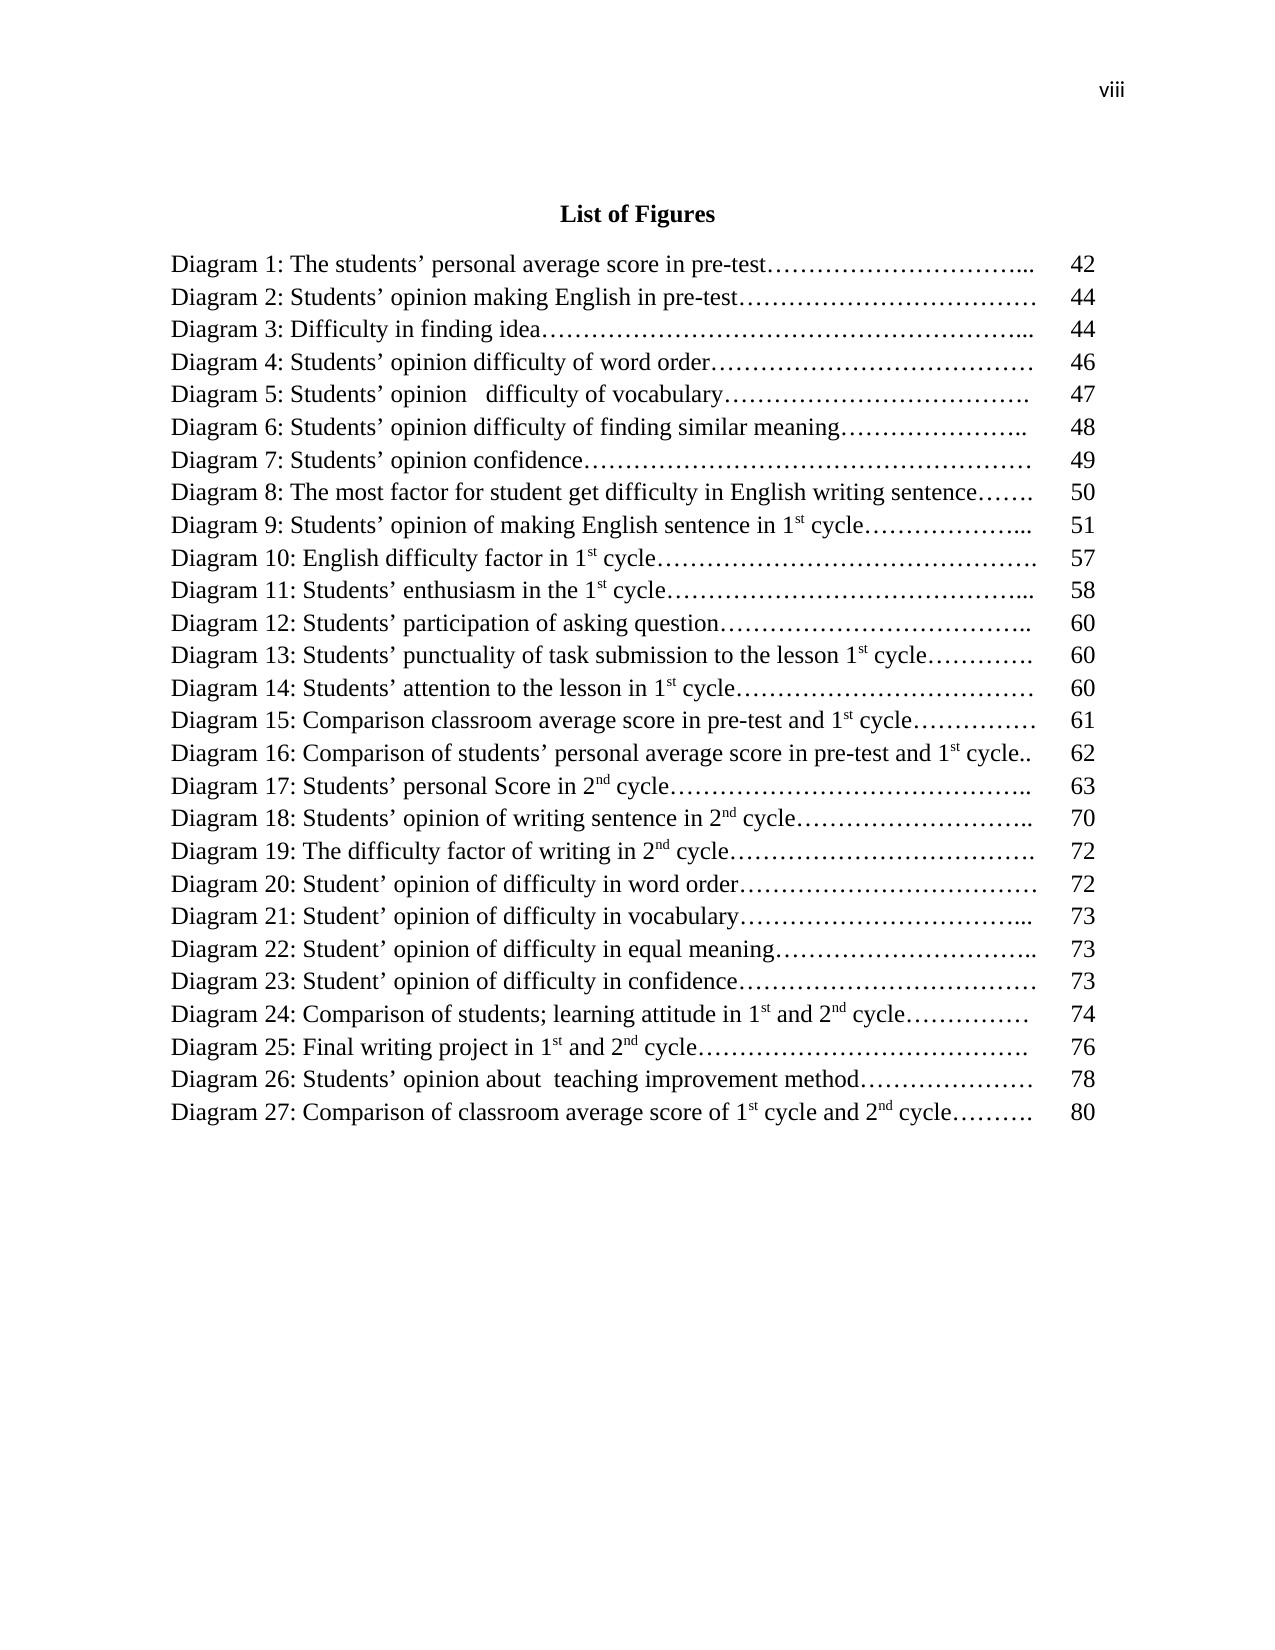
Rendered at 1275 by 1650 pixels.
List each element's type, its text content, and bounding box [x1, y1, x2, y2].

table_cell 70 [1050, 804, 1116, 836]
table_cell Diagram 21: Student’ opinion of difficulty in vocabulary……………………………... [159, 901, 1050, 934]
table_cell Diagram 12: Students’ participation of asking question……………………………….. [159, 608, 1050, 640]
table_cell 48 [1050, 412, 1116, 445]
table_cell Diagram 25: Final writing project in 1st and 2nd cycle…………………………………. [159, 1032, 1050, 1064]
table_cell 73 [1050, 966, 1116, 999]
table_cell Diagram 20: Student’ opinion of difficulty in word order……………………………… [159, 869, 1050, 901]
table_cell 62 [1050, 738, 1116, 771]
table_cell 58 [1050, 575, 1116, 608]
table_cell 80 [1050, 1097, 1116, 1129]
table_cell 76 [1050, 1032, 1116, 1064]
table_cell 60 [1050, 640, 1116, 673]
table_cell 73 [1050, 901, 1116, 934]
table_cell 78 [1050, 1064, 1116, 1097]
table_cell 44 [1050, 282, 1116, 314]
table_cell 44 [1050, 314, 1116, 347]
table_header Diagram 1: The students’ personal average score in pre-test…………………………... [159, 249, 1050, 282]
table_cell Diagram 17: Students’ personal Score in 2nd cycle…………………………………….. [159, 771, 1050, 803]
table_cell 72 [1050, 869, 1116, 901]
table_cell Diagram 10: English difficulty factor in 1st cycle………………………………………. [159, 543, 1050, 575]
table_cell 72 [1050, 836, 1116, 869]
table_cell 60 [1050, 673, 1116, 706]
table_cell Diagram 11: Students’ enthusiasm in the 1st cycle……………………………………... [159, 575, 1050, 608]
table_cell Diagram 7: Students’ opinion confidence……………………………………………… [159, 445, 1050, 477]
table_cell Diagram 22: Student’ opinion of difficulty in equal meaning………………………….. [159, 934, 1050, 966]
table_cell 61 [1050, 706, 1116, 738]
table_cell Diagram 18: Students’ opinion of writing sentence in 2nd cycle……………………….. [159, 804, 1050, 836]
table_cell Diagram 15: Comparison classroom average score in pre-test and 1st cycle…………… [159, 706, 1050, 738]
table_header 42 [1050, 249, 1116, 282]
table_cell 46 [1050, 347, 1116, 379]
table_cell Diagram 24: Comparison of students; learning attitude in 1st and 2nd cycle…………… [159, 999, 1050, 1032]
table_cell Diagram 16: Comparison of students’ personal average score in pre-test and 1st cycle.. [159, 738, 1050, 771]
table_cell 49 [1050, 445, 1116, 477]
table_cell 74 [1050, 999, 1116, 1032]
table_cell Diagram 14: Students’ attention to the lesson in 1st cycle……………………………… [159, 673, 1050, 706]
table_cell Diagram 4: Students’ opinion difficulty of word order………………………………… [159, 347, 1050, 379]
table_cell 51 [1050, 510, 1116, 543]
table_cell 73 [1050, 934, 1116, 966]
table_cell Diagram 2: Students’ opinion making English in pre-test……………………………… [159, 282, 1050, 314]
text List of Figures [150, 199, 1125, 228]
table_cell Diagram 19: The difficulty factor of writing in 2nd cycle………………………………. [159, 836, 1050, 869]
table_cell Diagram 9: Students’ opinion of making English sentence in 1st cycle………………... [159, 510, 1050, 543]
table_cell Diagram 5: Students’ opinion difficulty of vocabulary………………………………. [159, 380, 1050, 412]
table_cell Diagram 26: Students’ opinion about teaching improvement method………………… [159, 1064, 1050, 1097]
table_cell 50 [1050, 478, 1116, 510]
table_cell Diagram 3: Difficulty in finding idea…………………………………………………... [159, 314, 1050, 347]
table_cell Diagram 27: Comparison of classroom average score of 1st cycle and 2nd cycle………. [159, 1097, 1050, 1129]
table_cell 63 [1050, 771, 1116, 803]
table_cell Diagram 6: Students’ opinion difficulty of finding similar meaning………………….. [159, 412, 1050, 445]
table_cell 57 [1050, 543, 1116, 575]
table_cell Diagram 8: The most factor for student get difficulty in English writing sentence……. [159, 478, 1050, 510]
table_cell Diagram 13: Students’ punctuality of task submission to the lesson 1st cycle…………. [159, 640, 1050, 673]
table_cell 60 [1050, 608, 1116, 640]
table_cell 47 [1050, 380, 1116, 412]
table_cell Diagram 23: Student’ opinion of difficulty in confidence……………………………… [159, 966, 1050, 999]
